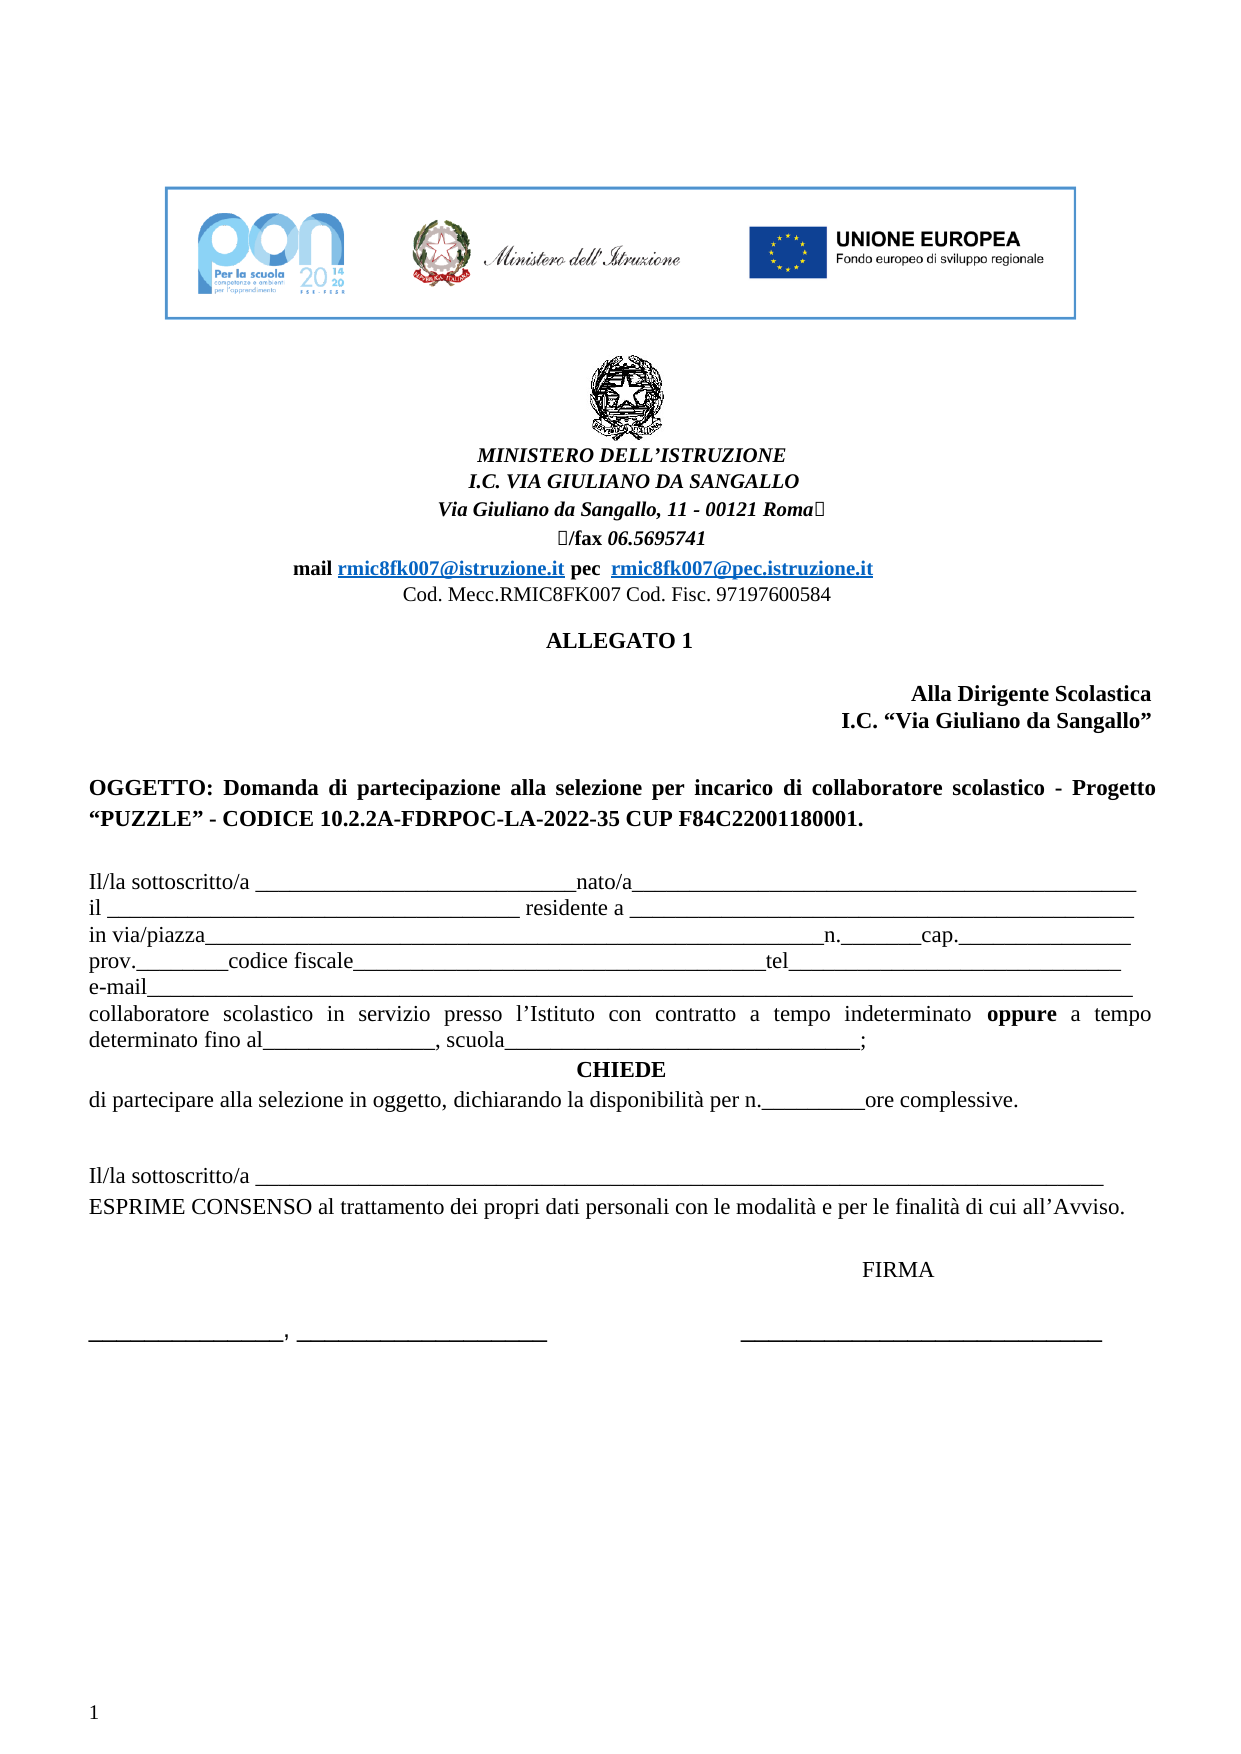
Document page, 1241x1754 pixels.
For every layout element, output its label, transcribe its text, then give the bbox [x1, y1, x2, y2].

text Cod. Mecc.RMIC8FK007 Cod. Fisc. 97197600584 [89, 582, 1145, 606]
text CHIEDE [94, 1056, 1148, 1082]
text I.C. “Via Giuliano da Sangallo” [89, 707, 1152, 733]
text ESPRIME CONSENSO al trattamento dei propri dati personali con le modalità e per le finalità di cui all’Avviso. [89, 1193, 1152, 1219]
text MINISTERO DELL’ISTRUZIONE [116, 443, 1148, 467]
picture [164, 186, 1077, 320]
text il ____________________________________ residente a ____________________________________________ [89, 894, 1152, 921]
text FIRMA [89, 1256, 1148, 1283]
text ALLEGATO 1 [89, 628, 1152, 654]
text /fax 06.5695741 [116, 524, 1147, 551]
text Il/la sottoscritto/a __________________________________________________________________________ [89, 1163, 1148, 1189]
text Il/la sottoscritto/a ____________________________nato/a____________________________________________ [89, 868, 1152, 894]
text collaboratore scolastico in servizio presso l’Istituto con contratto a tempo indeterminato oppure a tempo determinato fino al_______________, scuola_______________________________; [89, 1000, 1152, 1052]
picture [586, 355, 665, 441]
text I.C. VIA GIULIANO DA SANGALLO [116, 469, 1152, 493]
text di partecipare alla selezione in oggetto, dichiarando la disponibilità per n._________ore complessive. [89, 1086, 1127, 1112]
text Alla Dirigente Scolastica [89, 680, 1152, 707]
text e-mail______________________________________________________________________________________ [89, 973, 1152, 1000]
text OGGETTO: Domanda di partecipazione alla selezione per incarico di collaboratore scolastico - Progetto “PUZZLE” - CODICE 10.2.2A-FDRPOC-LA-2022-35 CUP F84C22001180001. [89, 774, 1158, 831]
text in via/piazza______________________________________________________n._______cap._______________ [89, 921, 1152, 947]
text Via Giuliano da Sangallo, 11 - 00121 Roma [116, 495, 1147, 522]
text ______________, __________________ __________________________ [89, 1314, 1142, 1343]
text mail rmic8fk007@istruzione.it pec rmic8fk007@pec.istruzione.it [293, 556, 1152, 580]
text prov.________codice fiscale____________________________________tel_____________________________ [89, 947, 1152, 973]
